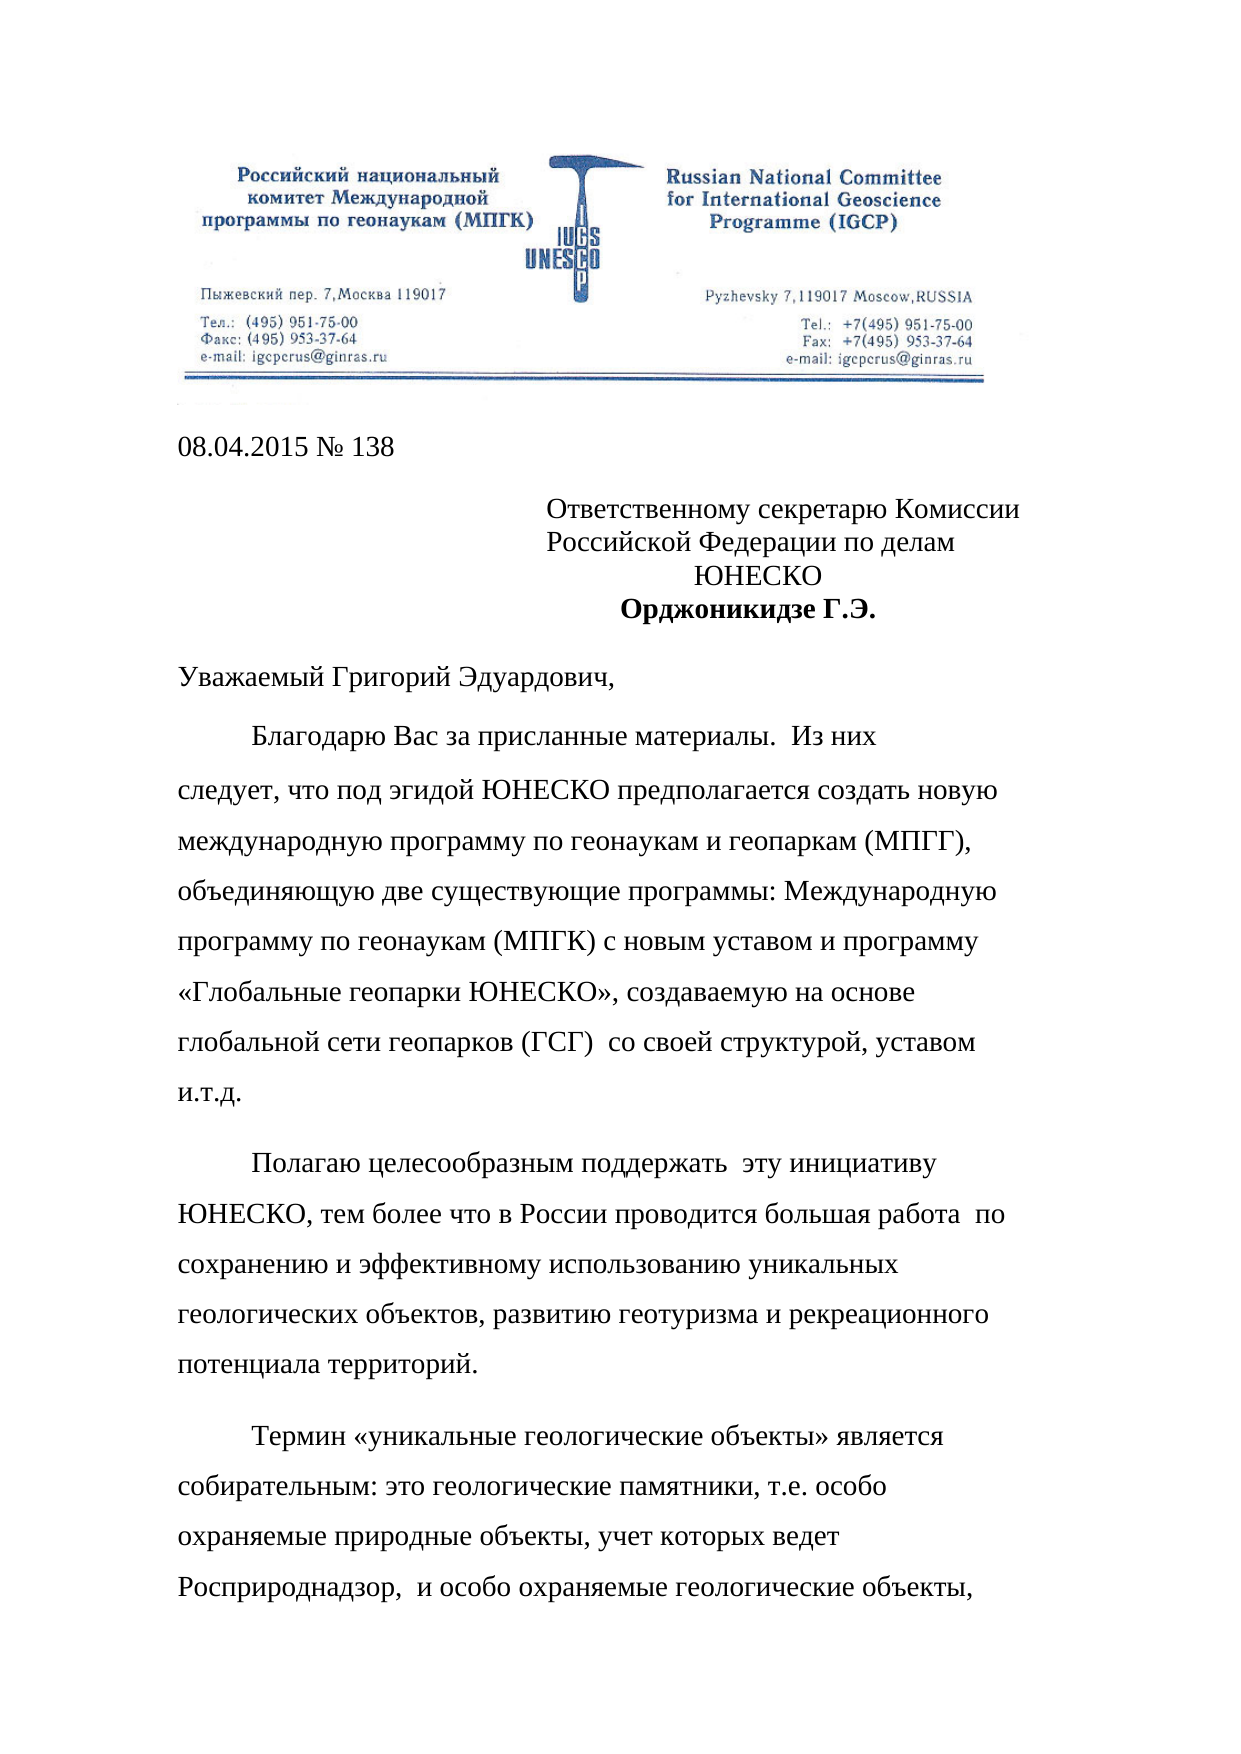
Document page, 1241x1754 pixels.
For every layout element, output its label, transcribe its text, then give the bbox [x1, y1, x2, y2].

text 08.04.2015 № 138 [177, 429, 1034, 463]
picture [177, 118, 1034, 405]
text Ответственному секретарю Комиссии [177, 491, 1034, 524]
text Благодарю Вас за присланные материалы. Из них [177, 718, 1034, 752]
text Полагаю целесообразным поддержать эту инициативу ЮНЕСКО, тем более что в России проводится большая работа по сохранению и эффективному использованию уникальных геологических объектов, развитию геотуризма и рекреационного потенциала территорий. [177, 1145, 1034, 1380]
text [177, 1418, 1034, 1602]
text Уважаемый Григорий Эдуардович, [177, 659, 1034, 692]
text Российской Федерации по делам [177, 524, 1034, 558]
text Орджоникидзе Г.Э. [177, 592, 1034, 659]
text ЮНЕСКО [177, 558, 1034, 592]
text следует, что под эгидой ЮНЕСКО предполагается создать новую международную программу по геонаукам и геопаркам (МПГГ), объединяющую две существующие программы: Международную программу по геонаукам (МПГК) с новым уставом и программу «Глобальные геопарки ЮНЕСКО», создаваемую на основе глобальной сети геопарков (ГСГ) со своей структурой, уставом и.т.д. [177, 772, 1034, 1108]
